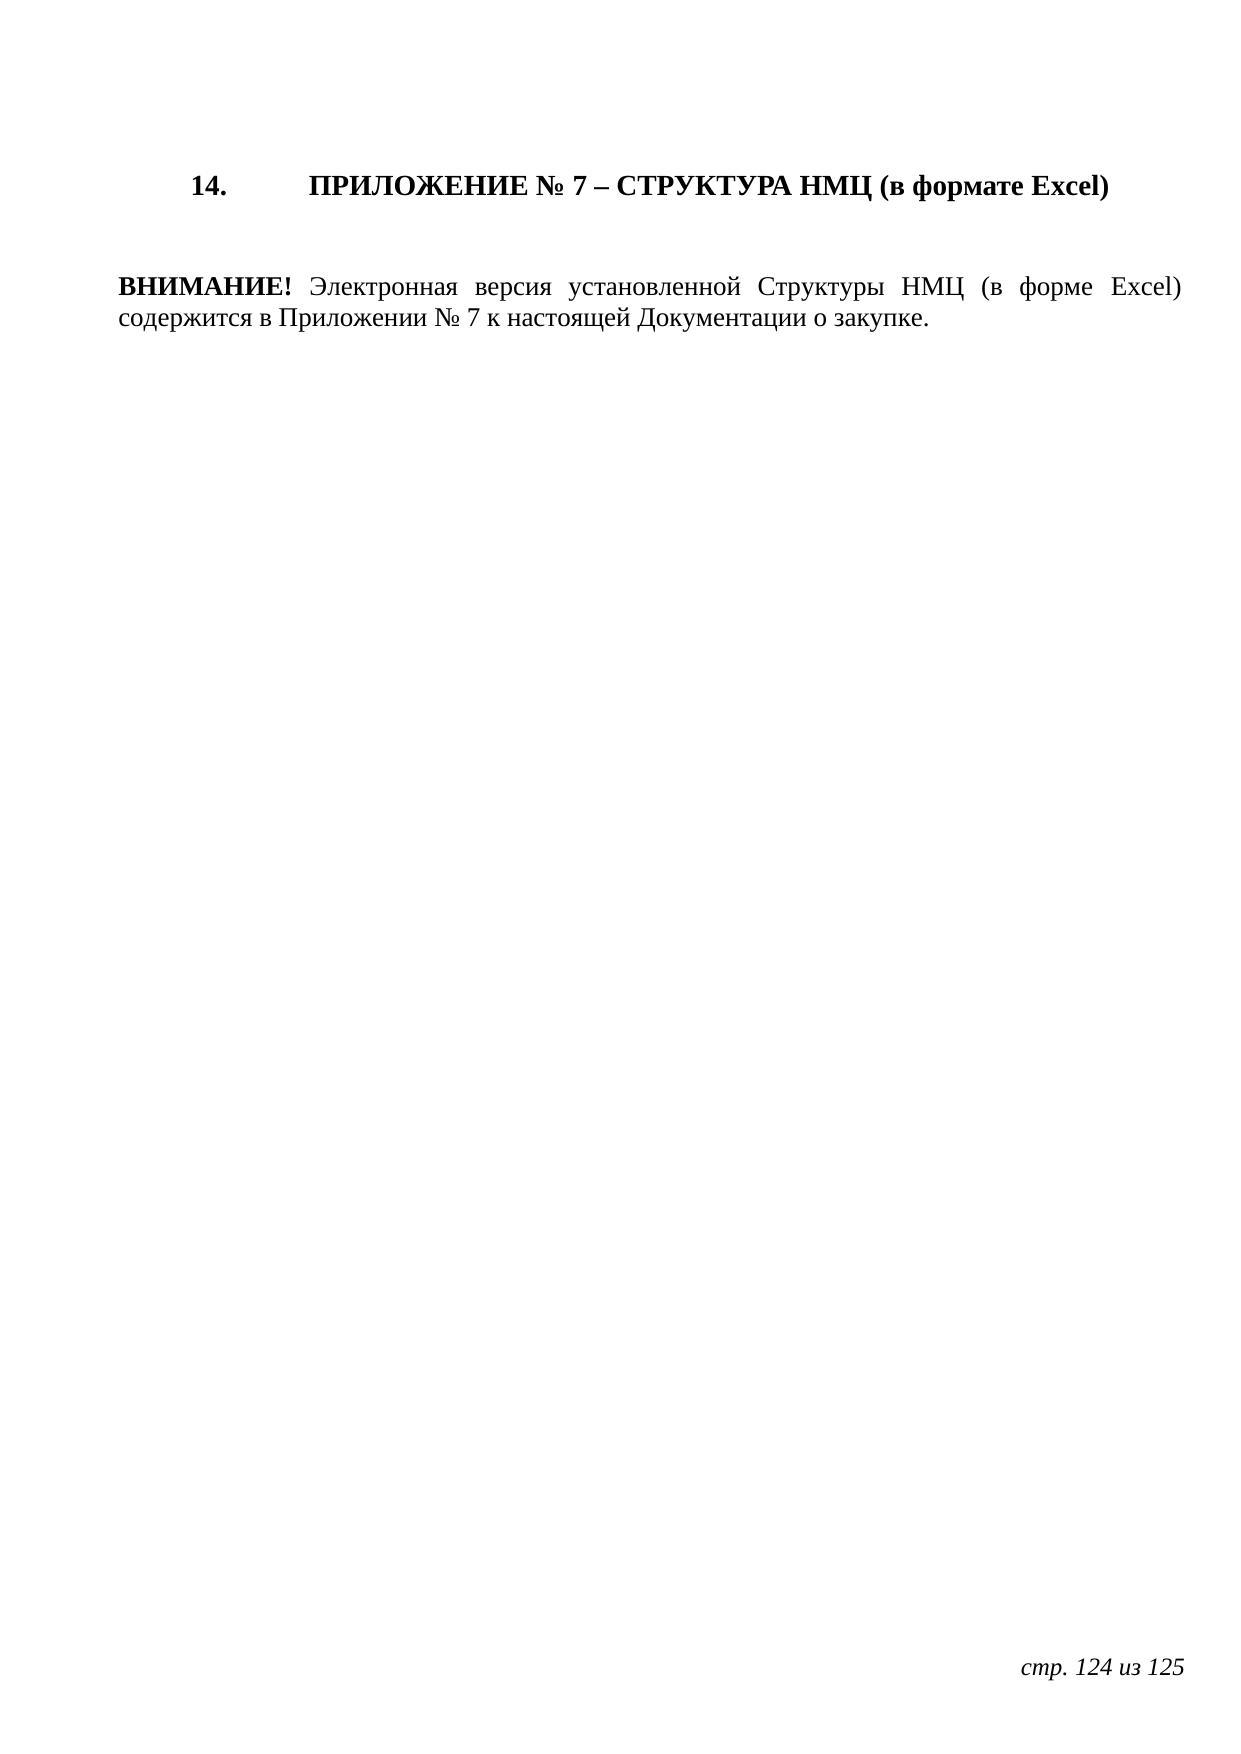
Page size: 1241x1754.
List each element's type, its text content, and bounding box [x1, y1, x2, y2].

subtitle ПРИЛОЖЕНИЕ № 7 – СТРУКТУРА НМЦ (в формате Excel) [118, 168, 1181, 202]
text ВНИМАНИЕ! Электронная версия установленной Структуры НМЦ (в форме Excel) содержится в Приложении № 7 к настоящей Документации о закупке. [118, 270, 1181, 333]
